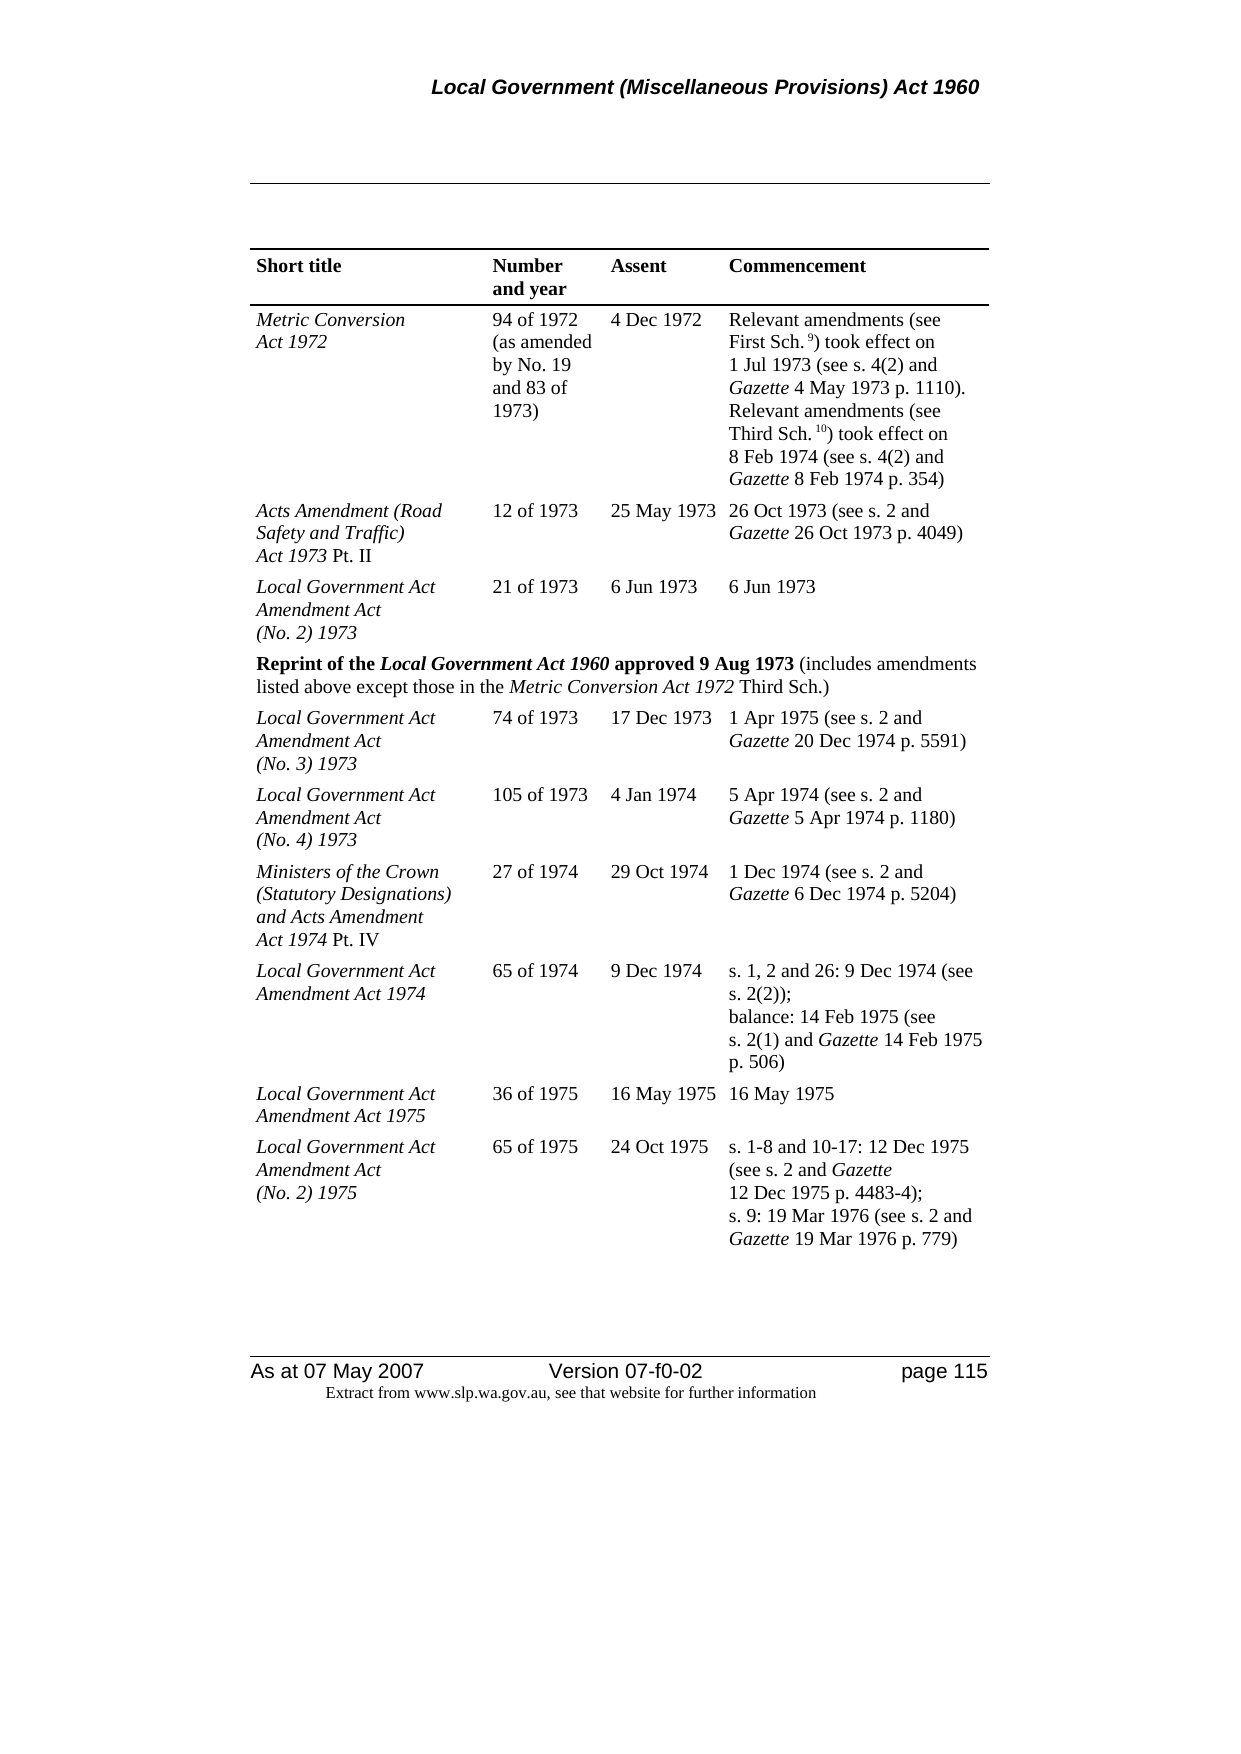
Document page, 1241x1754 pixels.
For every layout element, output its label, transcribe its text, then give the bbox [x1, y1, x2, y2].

table_cell 17 Dec 1973 [605, 702, 723, 779]
table_header Number and year [487, 250, 605, 303]
table_header Commencement [723, 250, 989, 303]
table_cell 74 of 1973 [487, 702, 605, 779]
table_cell 4 Jan 1974 [605, 779, 723, 855]
table_cell 1 Apr 1975 (see s. 2 and Gazette 20 Dec 1974 p. 5591) [723, 702, 989, 779]
table_cell 6 Jun 1973 [723, 571, 989, 648]
table_cell 105 of 1973 [487, 779, 605, 855]
table_cell Local Government Act Amendment Act (No. 2) 1973 [250, 571, 487, 648]
table_cell 16 May 1975 [723, 1078, 989, 1131]
table_cell Local Government Act Amendment Act 1975 [250, 1078, 487, 1131]
table_cell 26 Oct 1973 (see s. 2 and Gazette 26 Oct 1973 p. 4049) [723, 494, 989, 571]
table_cell Reprint of the Local Government Act 1960 approved 9 Aug 1973 (includes amendments listed above except those in the Metric Conversion Act 1972 Third Sch.) [250, 648, 989, 702]
table_cell 6 Jun 1973 [605, 571, 723, 648]
table_header Assent [605, 250, 723, 303]
table_cell s. 1, 2 and 26: 9 Dec 1974 (see s. 2(2)); balance: 14 Feb 1975 (see s. 2(1) and Gazette 14 Feb 1975 p. 506) [723, 955, 989, 1077]
table_cell Local Government Act Amendment Act 1974 [250, 955, 487, 1077]
table_cell Local Government Act Amendment Act (No. 4) 1973 [250, 779, 487, 855]
table_cell 1 Dec 1974 (see s. 2 and Gazette 6 Dec 1974 p. 5204) [723, 855, 989, 955]
table_cell 65 of 1974 [487, 955, 605, 1077]
table_cell Ministers of the Crown (Statutory Designations) and Acts Amendment Act 1974 Pt. IV [250, 855, 487, 955]
table_cell 94 of 1972 (as amended by No. 19 and 83 of 1973) [487, 306, 605, 494]
table_cell 24 Oct 1975 [605, 1131, 723, 1254]
table_cell Metric Conversion Act 1972 [250, 306, 487, 494]
table_cell 29 Oct 1974 [605, 855, 723, 955]
table_cell Local Government Act Amendment Act (No. 3) 1973 [250, 702, 487, 779]
table_header Short title [250, 250, 487, 303]
table_cell s. 1-8 and 10-17: 12 Dec 1975 (see s. 2 and Gazette 12 Dec 1975 p. 4483-4); s. 9: 19 Mar 1976 (see s. 2 and Gazette 19 Mar 1976 p. 779) [723, 1131, 989, 1254]
table_cell 65 of 1975 [487, 1131, 605, 1254]
table_cell 36 of 1975 [487, 1078, 605, 1131]
table_cell 27 of 1974 [487, 855, 605, 955]
table_cell Relevant amendments (see First Sch. 9) took effect on 1 Jul 1973 (see s. 4(2) and Gazette 4 May 1973 p. 1110). Relevant amendments (see Third Sch. 10) took effect on 8 Feb 1974 (see s. 4(2) and Gazette 8 Feb 1974 p. 354) [723, 306, 989, 494]
table_cell Local Government Act Amendment Act (No. 2) 1975 [250, 1131, 487, 1254]
table_cell 21 of 1973 [487, 571, 605, 648]
table_cell 25 May 1973 [605, 494, 723, 571]
table_cell 12 of 1973 [487, 494, 605, 571]
table_cell 5 Apr 1974 (see s. 2 and Gazette 5 Apr 1974 p. 1180) [723, 779, 989, 855]
table_cell Acts Amendment (Road Safety and Traffic) Act 1973 Pt. II [250, 494, 487, 571]
table_cell 16 May 1975 [605, 1078, 723, 1131]
table_cell 9 Dec 1974 [605, 955, 723, 1077]
table_cell 4 Dec 1972 [605, 306, 723, 494]
